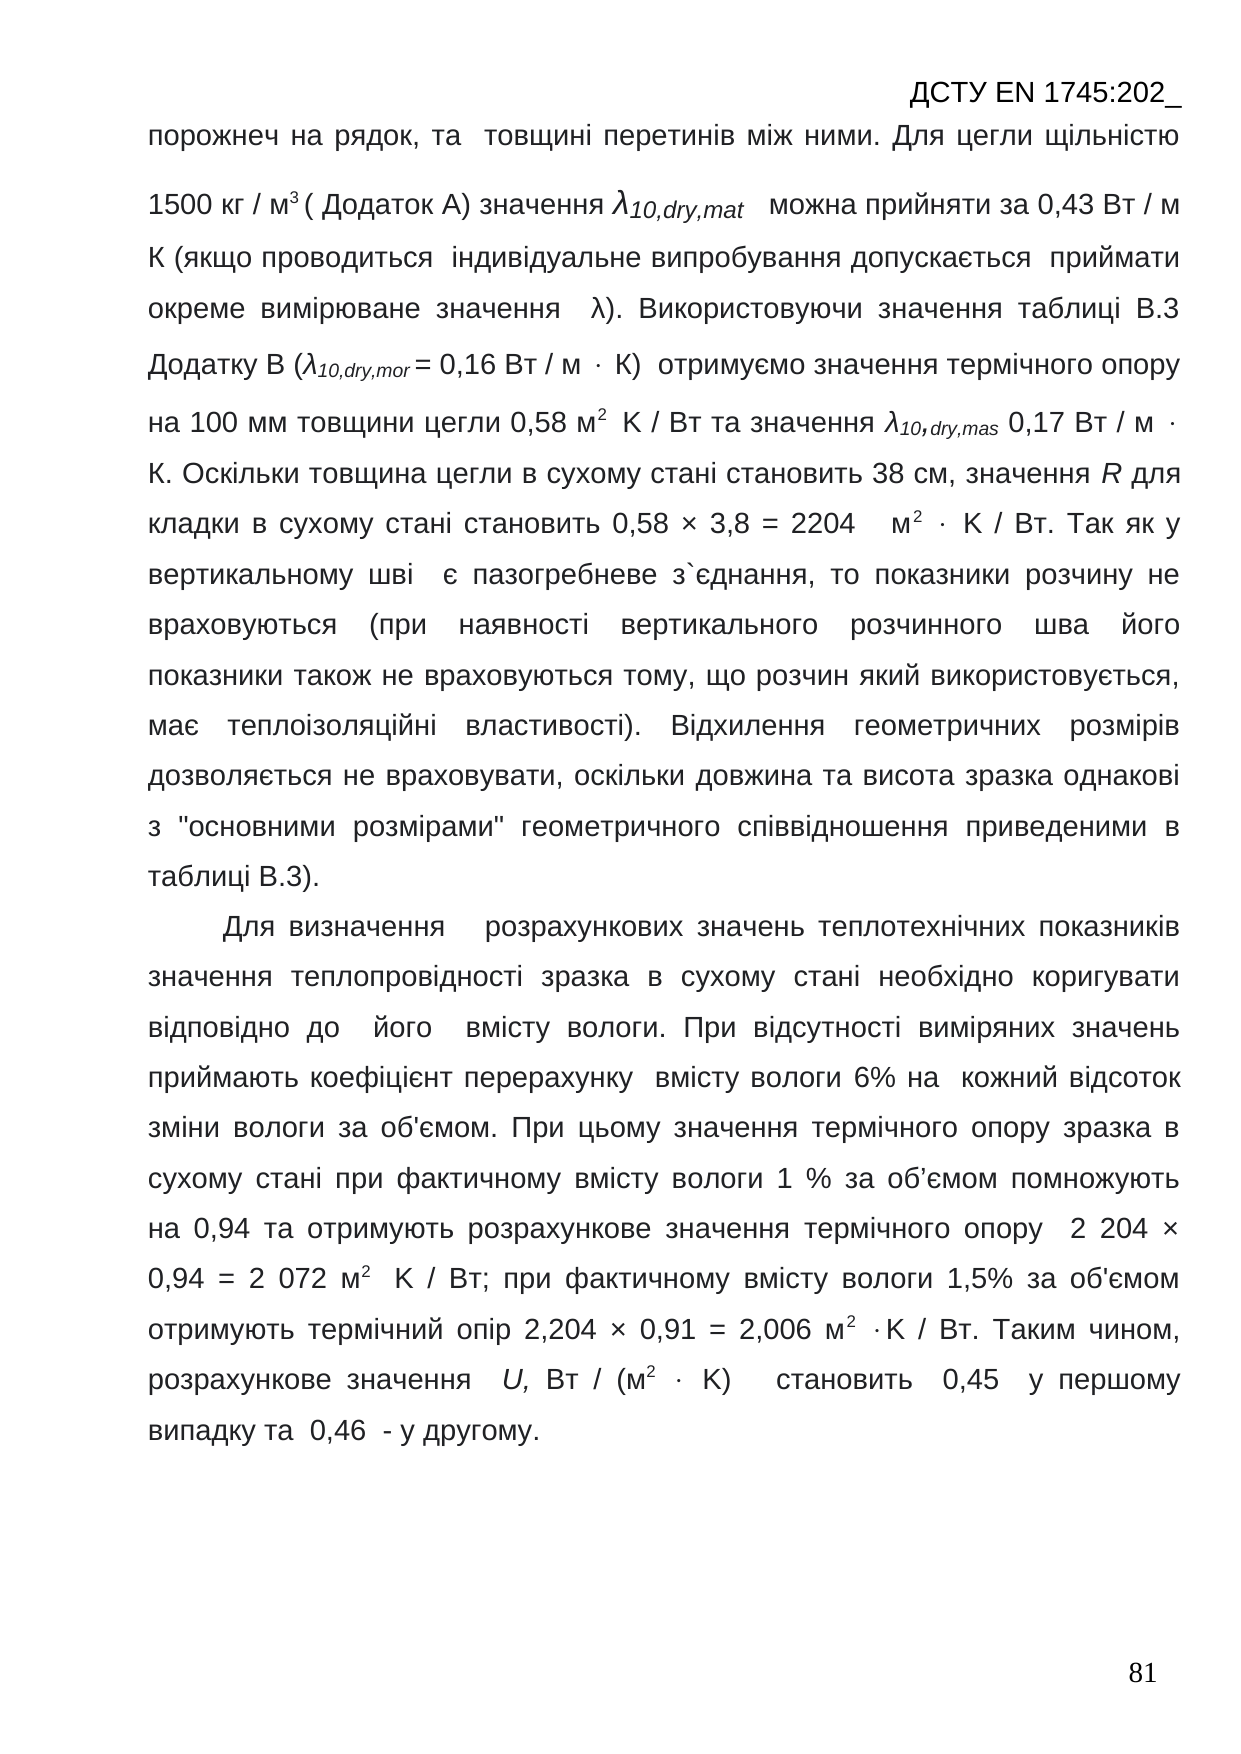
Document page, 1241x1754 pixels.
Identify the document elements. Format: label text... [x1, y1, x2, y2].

text Для визначення розрахункових значень теплотехнічних показників значення теплопровідності зразка в сухому стані необхідно коригувати відповідно до його вмісту вологи. При відсутності виміряних значень приймають коефіцієнт перерахунку вмісту вологи 6% на кожний відсоток зміни вологи за об'ємом. При цьому значення термічного опору зразка в сухому стані при фактичному вмісту вологи 1 % за об’ємом помножують на 0,94 та отримують розрахункове значення термічного опору 2 204 × 0,94 = K / Вт; при фактичному вмісту вологи 1,5% за об'ємом отримують термічний опір 2,204 × 0,91 = K / Вт. Таким чином, розрахункове значення U, Вт / (м2 K) становить 0,45 у першому випадку та 0,46 - у другому. [148, 909, 1181, 1446]
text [148, 118, 1181, 892]
